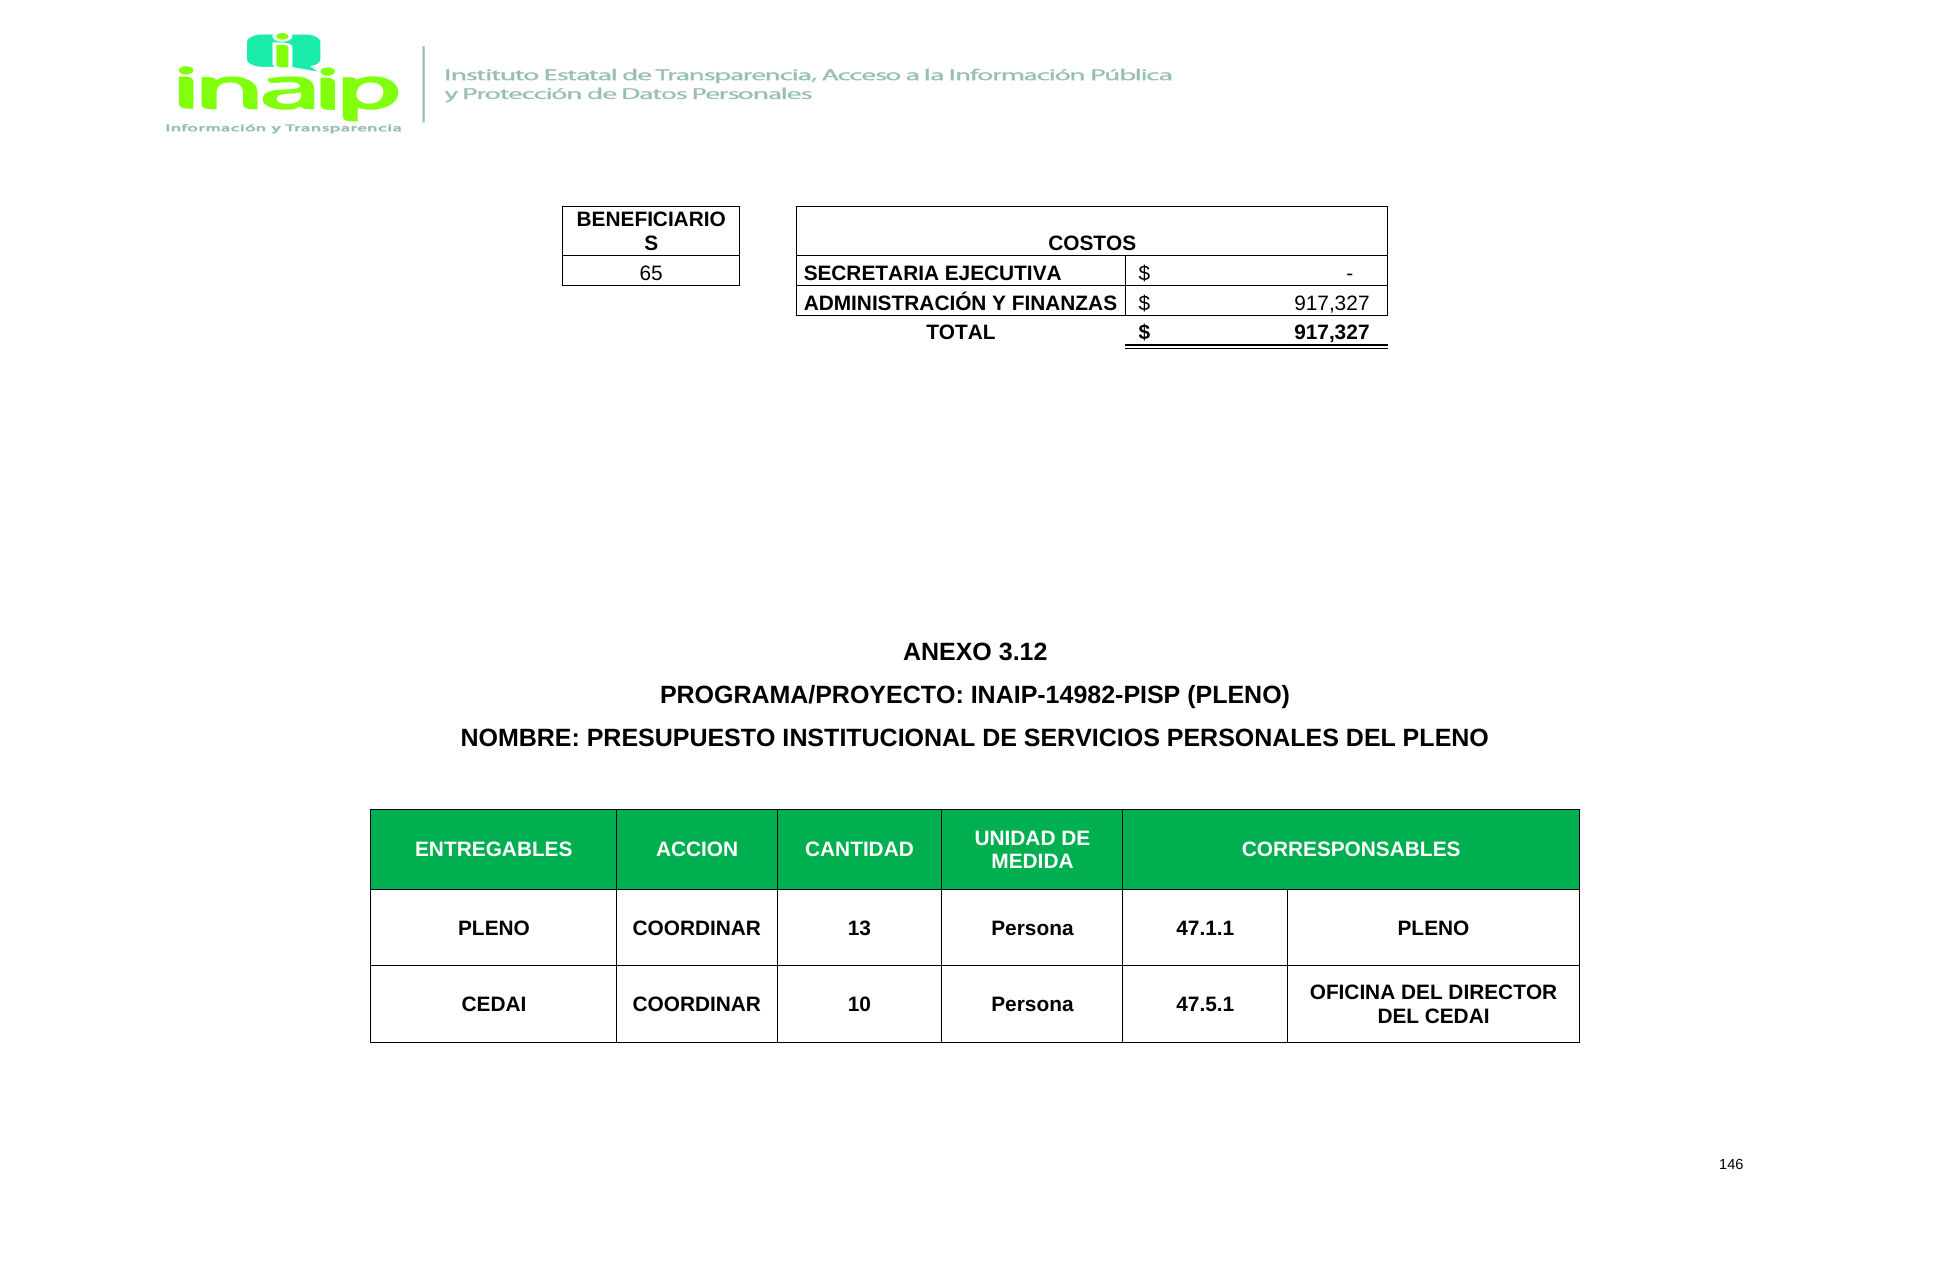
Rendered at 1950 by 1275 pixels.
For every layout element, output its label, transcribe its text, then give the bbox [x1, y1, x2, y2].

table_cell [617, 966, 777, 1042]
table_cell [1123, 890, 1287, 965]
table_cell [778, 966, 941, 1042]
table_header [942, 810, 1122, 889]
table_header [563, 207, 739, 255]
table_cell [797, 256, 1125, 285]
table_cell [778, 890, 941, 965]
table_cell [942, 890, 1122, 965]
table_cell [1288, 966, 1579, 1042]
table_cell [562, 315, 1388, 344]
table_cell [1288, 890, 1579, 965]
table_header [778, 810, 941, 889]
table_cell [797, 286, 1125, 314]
picture [145, 33, 1179, 137]
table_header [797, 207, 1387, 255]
text PROGRAMA/PROYECTO: INAIP-14982-PISP (PLENO) [207, 679, 1743, 708]
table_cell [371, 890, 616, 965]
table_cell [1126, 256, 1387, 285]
text ANEXO 3.12 [207, 636, 1743, 665]
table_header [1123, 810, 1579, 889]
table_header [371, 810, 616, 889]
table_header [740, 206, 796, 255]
text NOMBRE: PRESUPUESTO INSTITUCIONAL DE SERVICIOS PERSONALES DEL PLENO [207, 723, 1743, 751]
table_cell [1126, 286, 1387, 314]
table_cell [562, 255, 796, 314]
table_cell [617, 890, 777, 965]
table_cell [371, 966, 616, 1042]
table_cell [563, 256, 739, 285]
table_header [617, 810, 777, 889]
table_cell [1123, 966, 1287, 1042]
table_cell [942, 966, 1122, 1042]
